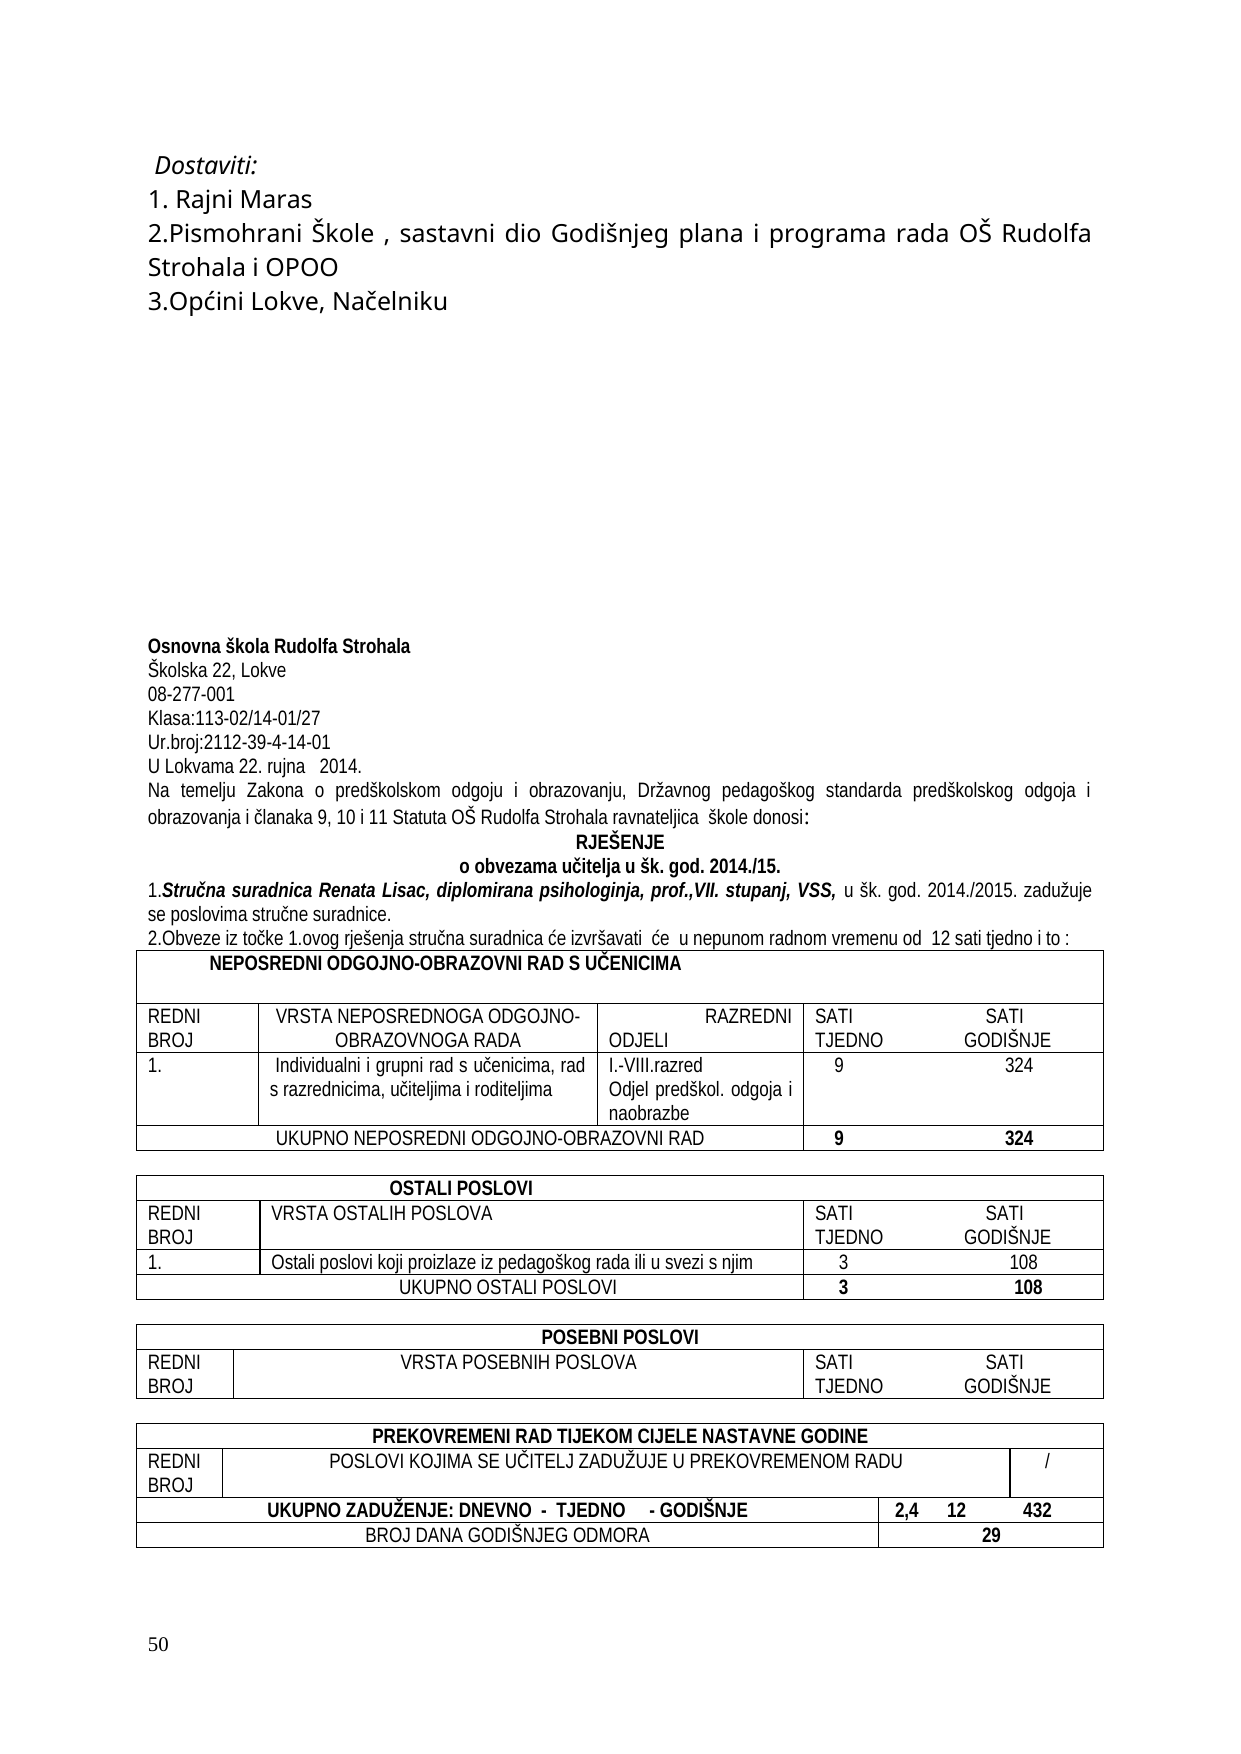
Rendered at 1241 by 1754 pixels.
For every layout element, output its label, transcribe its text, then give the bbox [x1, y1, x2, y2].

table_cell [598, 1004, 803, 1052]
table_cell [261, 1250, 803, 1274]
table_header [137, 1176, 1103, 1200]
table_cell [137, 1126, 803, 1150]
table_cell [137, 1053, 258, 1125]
text 1.Stručna suradnica Renata Lisac, diplomirana psihologinja, prof.,VII. stupanj, VSS, u šk. god. 2014./2015. zadužuje se poslovima stručne suradnice. [148, 878, 1093, 926]
text Na temelju Zakona o predškolskom odgoju i obrazovanju, Državnog pedagoškog standarda predškolskog odgoja i obrazovanja i članaka 9, 10 i 11 Statuta OŠ Rudolfa Strohala ravnateljica škole donosi: [148, 778, 1093, 830]
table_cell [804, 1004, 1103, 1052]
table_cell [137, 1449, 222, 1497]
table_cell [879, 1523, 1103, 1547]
text o obvezama učitelja u šk. god. 2014./15. [148, 854, 1093, 878]
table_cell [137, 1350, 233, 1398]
text Ur.broj:2112-39-4-14-01 [148, 730, 1093, 754]
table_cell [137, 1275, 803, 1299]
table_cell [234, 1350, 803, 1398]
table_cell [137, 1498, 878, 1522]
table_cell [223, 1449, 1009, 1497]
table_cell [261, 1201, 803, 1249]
text 3.Općini Lokve, Načelniku [148, 284, 1093, 318]
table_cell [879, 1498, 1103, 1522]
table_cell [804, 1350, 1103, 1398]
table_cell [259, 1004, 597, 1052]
text Osnovna škola Rudolfa Strohala [148, 634, 1093, 658]
text RJEŠENJE [148, 830, 1093, 854]
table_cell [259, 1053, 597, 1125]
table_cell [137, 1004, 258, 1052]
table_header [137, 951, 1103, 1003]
text Dostaviti: [148, 148, 1093, 182]
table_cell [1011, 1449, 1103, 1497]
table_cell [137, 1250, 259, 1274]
text 2.Obveze iz točke 1.ovog rješenja stručna suradnica će izvršavati će u nepunom radnom vremenu od 12 sati tjedno i to : [148, 926, 1093, 950]
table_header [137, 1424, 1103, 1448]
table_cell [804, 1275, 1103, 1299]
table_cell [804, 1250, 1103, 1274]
text Klasa:113-02/14-01/27 [148, 706, 1093, 730]
text 08-277-001 [148, 682, 1093, 706]
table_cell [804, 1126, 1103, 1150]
text 1. Rajni Maras [148, 182, 1093, 216]
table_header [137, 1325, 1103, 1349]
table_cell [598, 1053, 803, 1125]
text U Lokvama 22. rujna 2014. [148, 754, 1093, 778]
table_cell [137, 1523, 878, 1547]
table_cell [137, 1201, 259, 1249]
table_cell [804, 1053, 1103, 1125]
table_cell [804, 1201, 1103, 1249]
text 2.Pismohrani Škole , sastavni dio Godišnjeg plana i programa rada OŠ Rudolfa Strohala i OPOO [148, 216, 1093, 284]
text Školska 22, Lokve [148, 658, 1093, 682]
